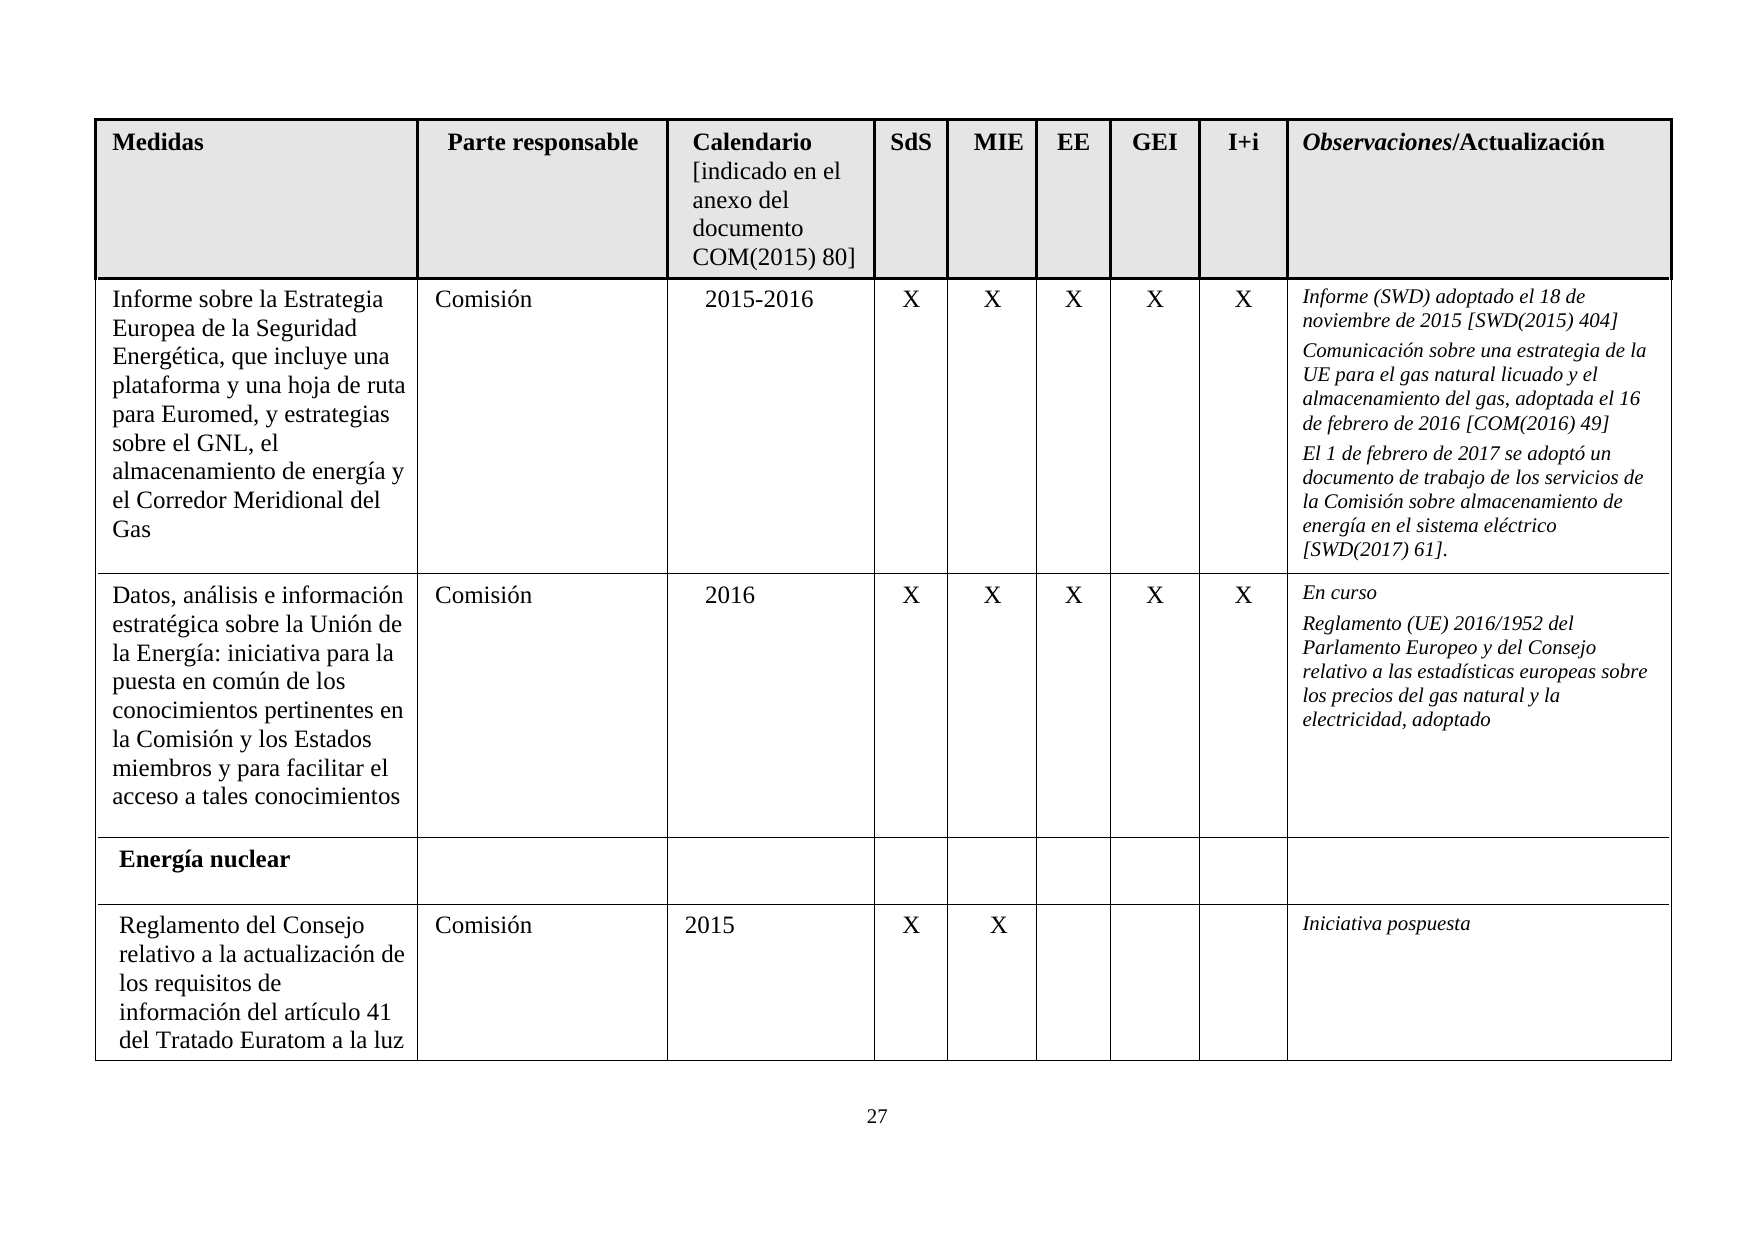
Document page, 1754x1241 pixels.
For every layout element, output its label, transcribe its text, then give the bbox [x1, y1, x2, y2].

table_cell Comisión [418, 905, 667, 1060]
table_cell 2016 [668, 574, 874, 837]
table_cell En curso Reglamento (UE) 2016/1952 del Parlamento Europeo y del Consejo relativo a las estadísticas europeas sobre los precios del gas natural y la electricidad, adoptado [1288, 573, 1671, 837]
table_cell [1200, 905, 1287, 1060]
table_cell [1111, 905, 1199, 1060]
table_cell Comisión [418, 280, 667, 573]
table_header Calendario [indicado en el anexo del documento COM(2015) 80] [669, 121, 873, 277]
table_cell [418, 838, 667, 904]
table_cell [1037, 838, 1110, 904]
table_header Parte responsable [419, 121, 666, 277]
table_cell Informe sobre la Estrategia Europea de la Seguridad Energética, que incluye una plataforma y una hoja de ruta para Euromed, y estrategias sobre el GNL, el almacenamiento de energía y el Corredor Meridional del Gas [96, 278, 417, 573]
table_cell [668, 838, 874, 904]
table_cell X [1111, 280, 1199, 573]
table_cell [96, 904, 417, 1060]
table_cell Datos, análisis e información estratégica sobre la Unión de la Energía: iniciativa para la puesta en común de los conocimientos pertinentes en la Comisión y los Estados miembros y para facilitar el acceso a tales conocimientos [96, 573, 417, 837]
table_header I+i [1201, 121, 1286, 277]
table_cell X [1037, 574, 1110, 837]
table_cell 2015-2016 [668, 280, 874, 573]
table_cell [875, 838, 947, 904]
table_cell [1288, 837, 1671, 904]
table_cell X [1200, 574, 1287, 837]
table_cell Informe (SWD) adoptado el 18 de noviembre de 2015 [SWD(2015) 404] Comunicación sobre una estrategia de la UE para el gas natural licuado y el almacenamiento del gas, adoptada el 16 de febrero de 2016 [COM(2016) 49] El 1 de febrero de 2017 se adoptó un documento de trabajo de los servicios de la Comisión sobre almacenamiento de energía en el sistema eléctrico [SWD(2017) 61]. [1288, 277, 1671, 573]
table_header EE [1038, 121, 1109, 277]
table_cell 2015 [668, 905, 874, 1060]
table_cell X [1200, 280, 1287, 573]
table_cell [948, 838, 1036, 904]
table_cell X [948, 280, 1036, 573]
table_cell X [1037, 280, 1110, 573]
table_header Observaciones/Actualización [1289, 121, 1670, 277]
table_cell X [1111, 574, 1199, 837]
table_header Medidas [97, 121, 416, 277]
table_cell Energía nuclear [96, 837, 417, 904]
table_cell Iniciativa pospuesta [1288, 904, 1671, 1060]
table_cell Comisión [418, 574, 667, 837]
table_cell X [875, 280, 947, 573]
table_cell [1200, 838, 1287, 904]
table_header GEI [1112, 121, 1198, 277]
table_cell [1037, 905, 1110, 1060]
table_cell X [948, 905, 1036, 1060]
table_cell X [875, 574, 947, 837]
table_header SdS [876, 121, 946, 277]
table_cell [1111, 838, 1199, 904]
table_header MIE [949, 121, 1035, 277]
table_cell X [948, 574, 1036, 837]
table_cell X [875, 905, 947, 1060]
